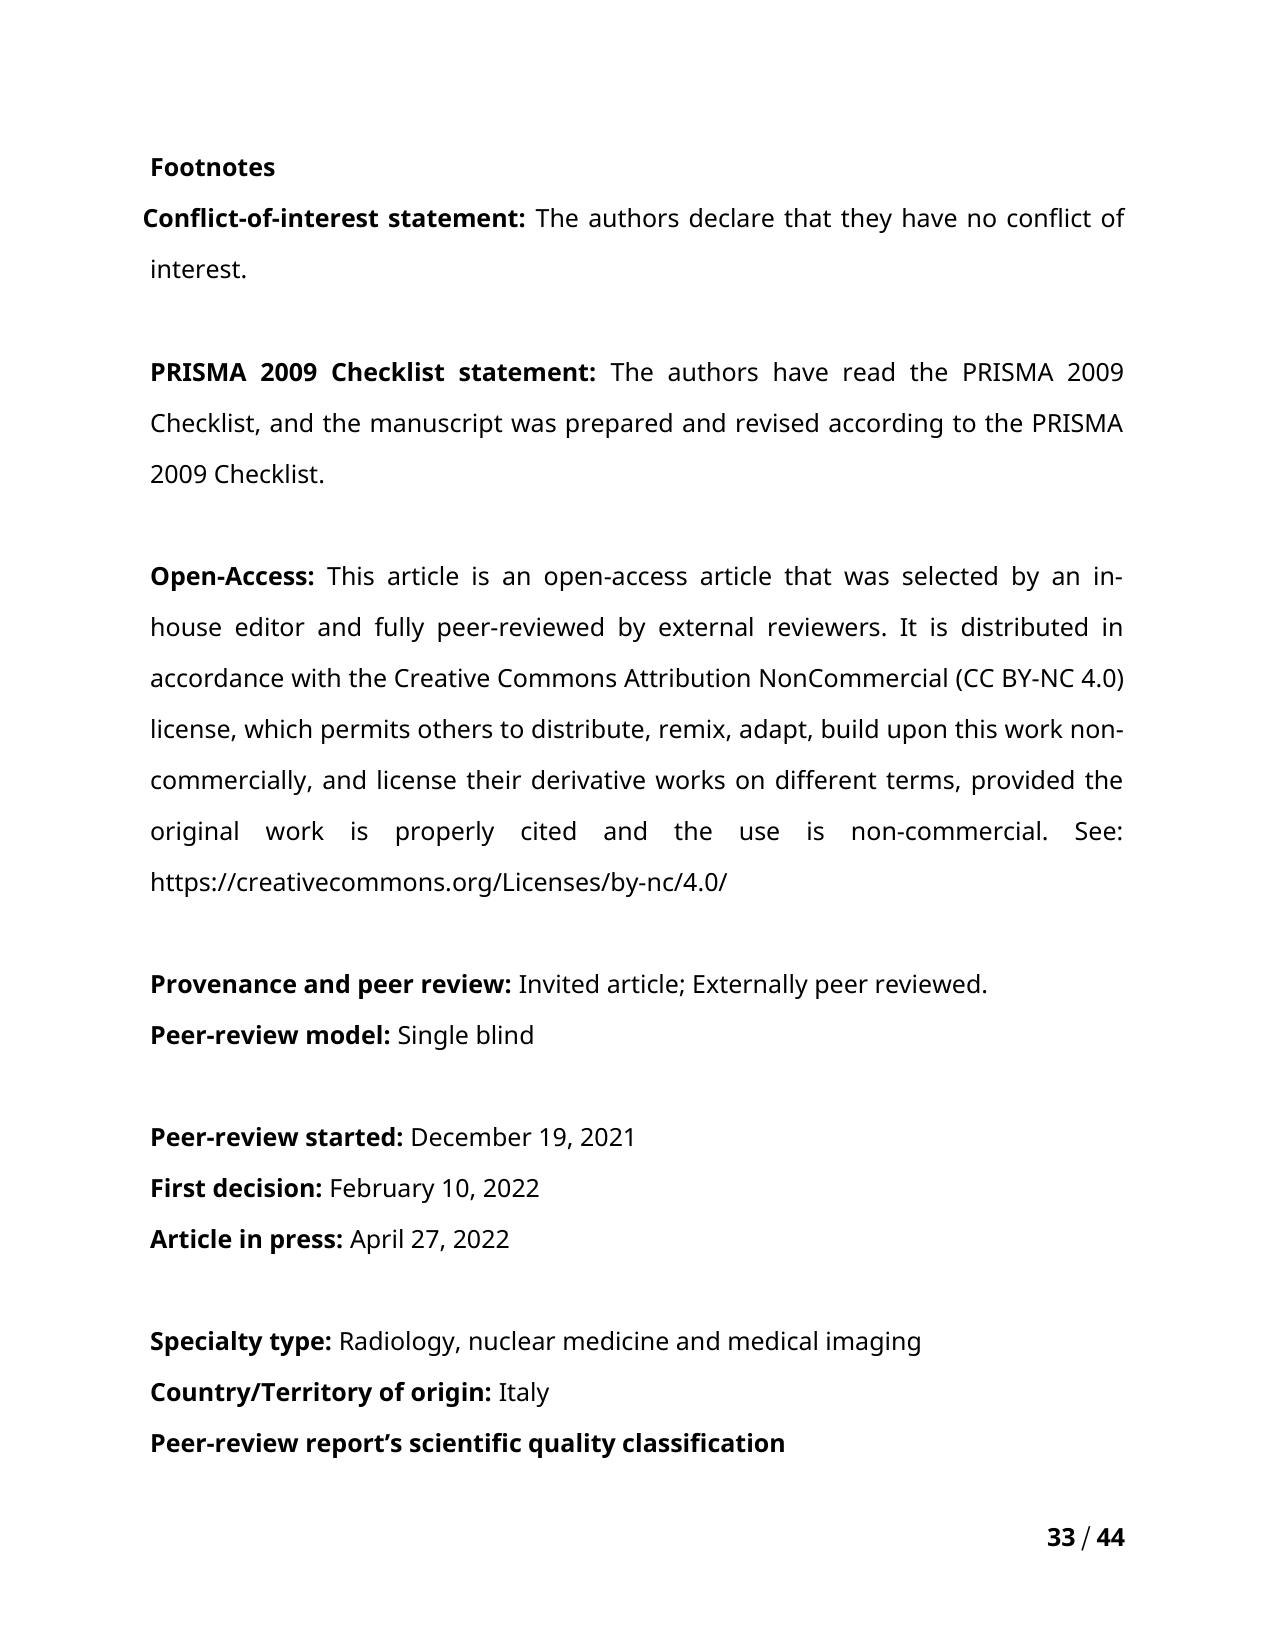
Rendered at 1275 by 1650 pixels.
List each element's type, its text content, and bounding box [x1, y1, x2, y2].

text Peer-review model: Single blind [150, 1018, 1125, 1052]
text Footnotes [150, 150, 1125, 184]
text Provenance and peer review: Invited article; Externally peer reviewed. [150, 967, 1125, 1001]
text First decision: February 10, 2022 [150, 1171, 1125, 1205]
text Article in press: April 27, 2022 [150, 1222, 1125, 1256]
text Country/Territory of origin: Italy [150, 1375, 1125, 1409]
text PRISMA 2009 Checklist statement: The authors have read the PRISMA 2009 Checklist, and the manuscript was prepared and revised according to the PRISMA 2009 Checklist. [150, 354, 1125, 490]
text Open-Access: This article is an open-access article that was selected by an in-house editor and fully peer-reviewed by external reviewers. It is distributed in accordance with the Creative Commons Attribution NonCommercial (CC BY-NC 4.0) license, which permits others to distribute, remix, adapt, build upon this work non-commercially, and license their derivative works on different terms, provided the original work is properly cited and the use is non-commercial. See: https://creativecommons.org/Licenses/by-nc/4.0/ [150, 558, 1125, 899]
text Peer-review report’s scientific quality classification [150, 1426, 1125, 1460]
text Conflict-of-interest statement: The authors declare that they have no conflict of interest. [142, 201, 1125, 286]
text Specialty type: Radiology, nuclear medicine and medical imaging [150, 1324, 1125, 1358]
text Peer-review started: December 19, 2021 [150, 1120, 1125, 1154]
